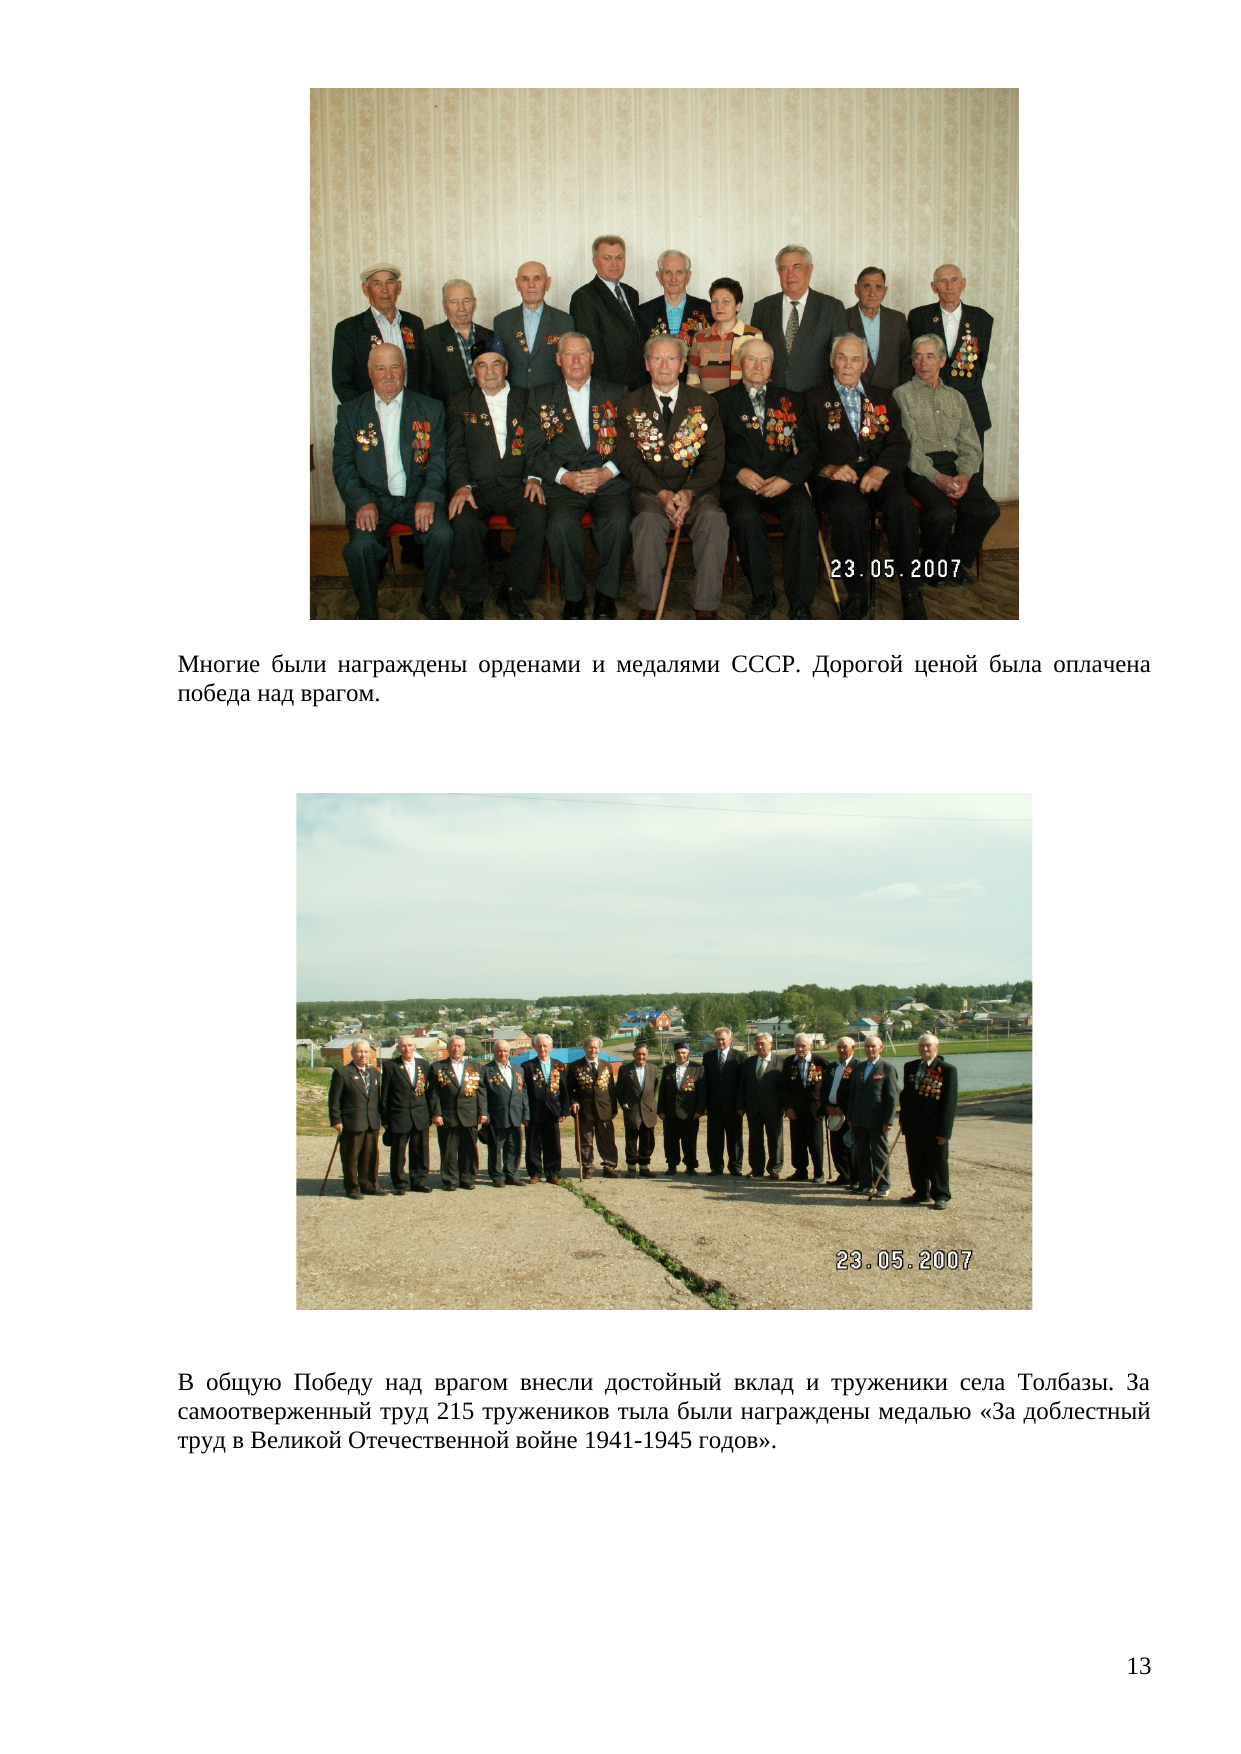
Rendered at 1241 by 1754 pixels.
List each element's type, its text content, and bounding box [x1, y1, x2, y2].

text В общую Победу над врагом внесли достойный вклад и труженики села Толбазы. За самоотверженный труд 215 тружеников тыла были награждены медалью «За доблестный труд в Великой Отечественной войне 1941-1945 годов». [177, 1367, 1152, 1453]
picture [309, 88, 1019, 620]
text Многие были награждены орденами и медалями СССР. Дорогой ценой была оплачена победа над врагом. [177, 649, 1152, 707]
picture [296, 793, 1033, 1310]
